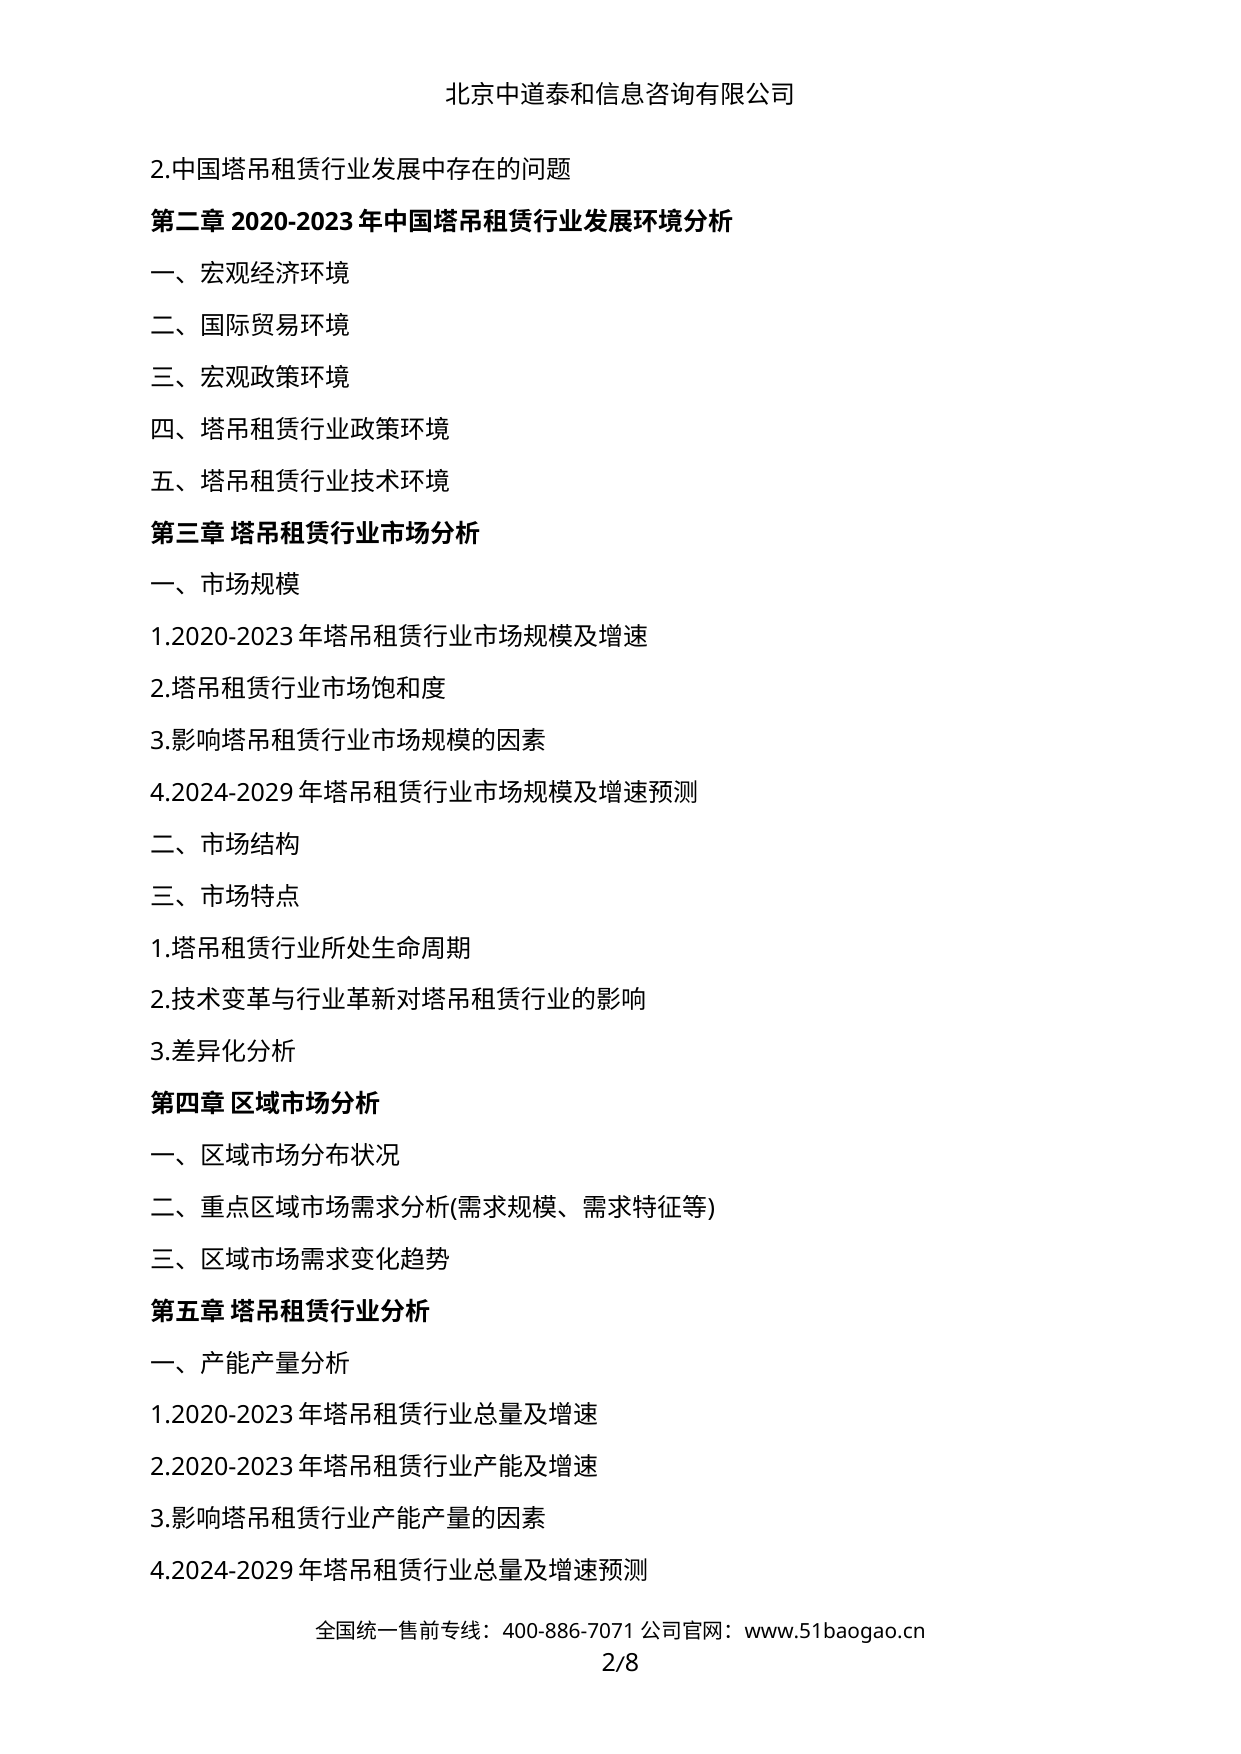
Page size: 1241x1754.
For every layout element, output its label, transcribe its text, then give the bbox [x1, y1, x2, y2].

text 五、塔吊租赁行业技术环境 [150, 461, 1090, 497]
text 1.塔吊租赁行业所处生命周期 [150, 928, 1090, 964]
text 2.技术变革与行业革新对塔吊租赁行业的影响 [150, 980, 1090, 1016]
text 第三章 塔吊租赁行业市场分析 [150, 513, 1090, 549]
text 3.影响塔吊租赁行业产能产量的因素 [150, 1499, 1090, 1535]
text 四、塔吊租赁行业政策环境 [150, 409, 1090, 446]
text 2.2020-2023年塔吊租赁行业产能及增速 [150, 1447, 1090, 1483]
text 三、市场特点 [150, 876, 1090, 912]
text 第二章 2020-2023年中国塔吊租赁行业发展环境分析 [150, 202, 1090, 238]
text 一、产能产量分析 [150, 1343, 1090, 1379]
text 三、区域市场需求变化趋势 [150, 1239, 1090, 1276]
text 1.2020-2023年塔吊租赁行业市场规模及增速 [150, 617, 1090, 653]
text 一、区域市场分布状况 [150, 1136, 1090, 1172]
text 第五章 塔吊租赁行业分析 [150, 1291, 1090, 1327]
text 4.2024-2029年塔吊租赁行业总量及增速预测 [150, 1551, 1090, 1587]
text 3.影响塔吊租赁行业市场规模的因素 [150, 721, 1090, 757]
text 二、市场结构 [150, 824, 1090, 861]
text 1.2020-2023年塔吊租赁行业总量及增速 [150, 1395, 1090, 1431]
text 一、市场规模 [150, 565, 1090, 601]
text 二、国际贸易环境 [150, 306, 1090, 342]
text 一、宏观经济环境 [150, 254, 1090, 290]
text 第四章 区域市场分析 [150, 1084, 1090, 1120]
text 二、重点区域市场需求分析(需求规模、需求特征等) [150, 1187, 1090, 1224]
text 2.中国塔吊租赁行业发展中存在的问题 [150, 150, 1090, 186]
text 3.差异化分析 [150, 1032, 1090, 1068]
text 三、宏观政策环境 [150, 357, 1090, 394]
text 2.塔吊租赁行业市场饱和度 [150, 669, 1090, 705]
text 4.2024-2029年塔吊租赁行业市场规模及增速预测 [150, 772, 1090, 809]
